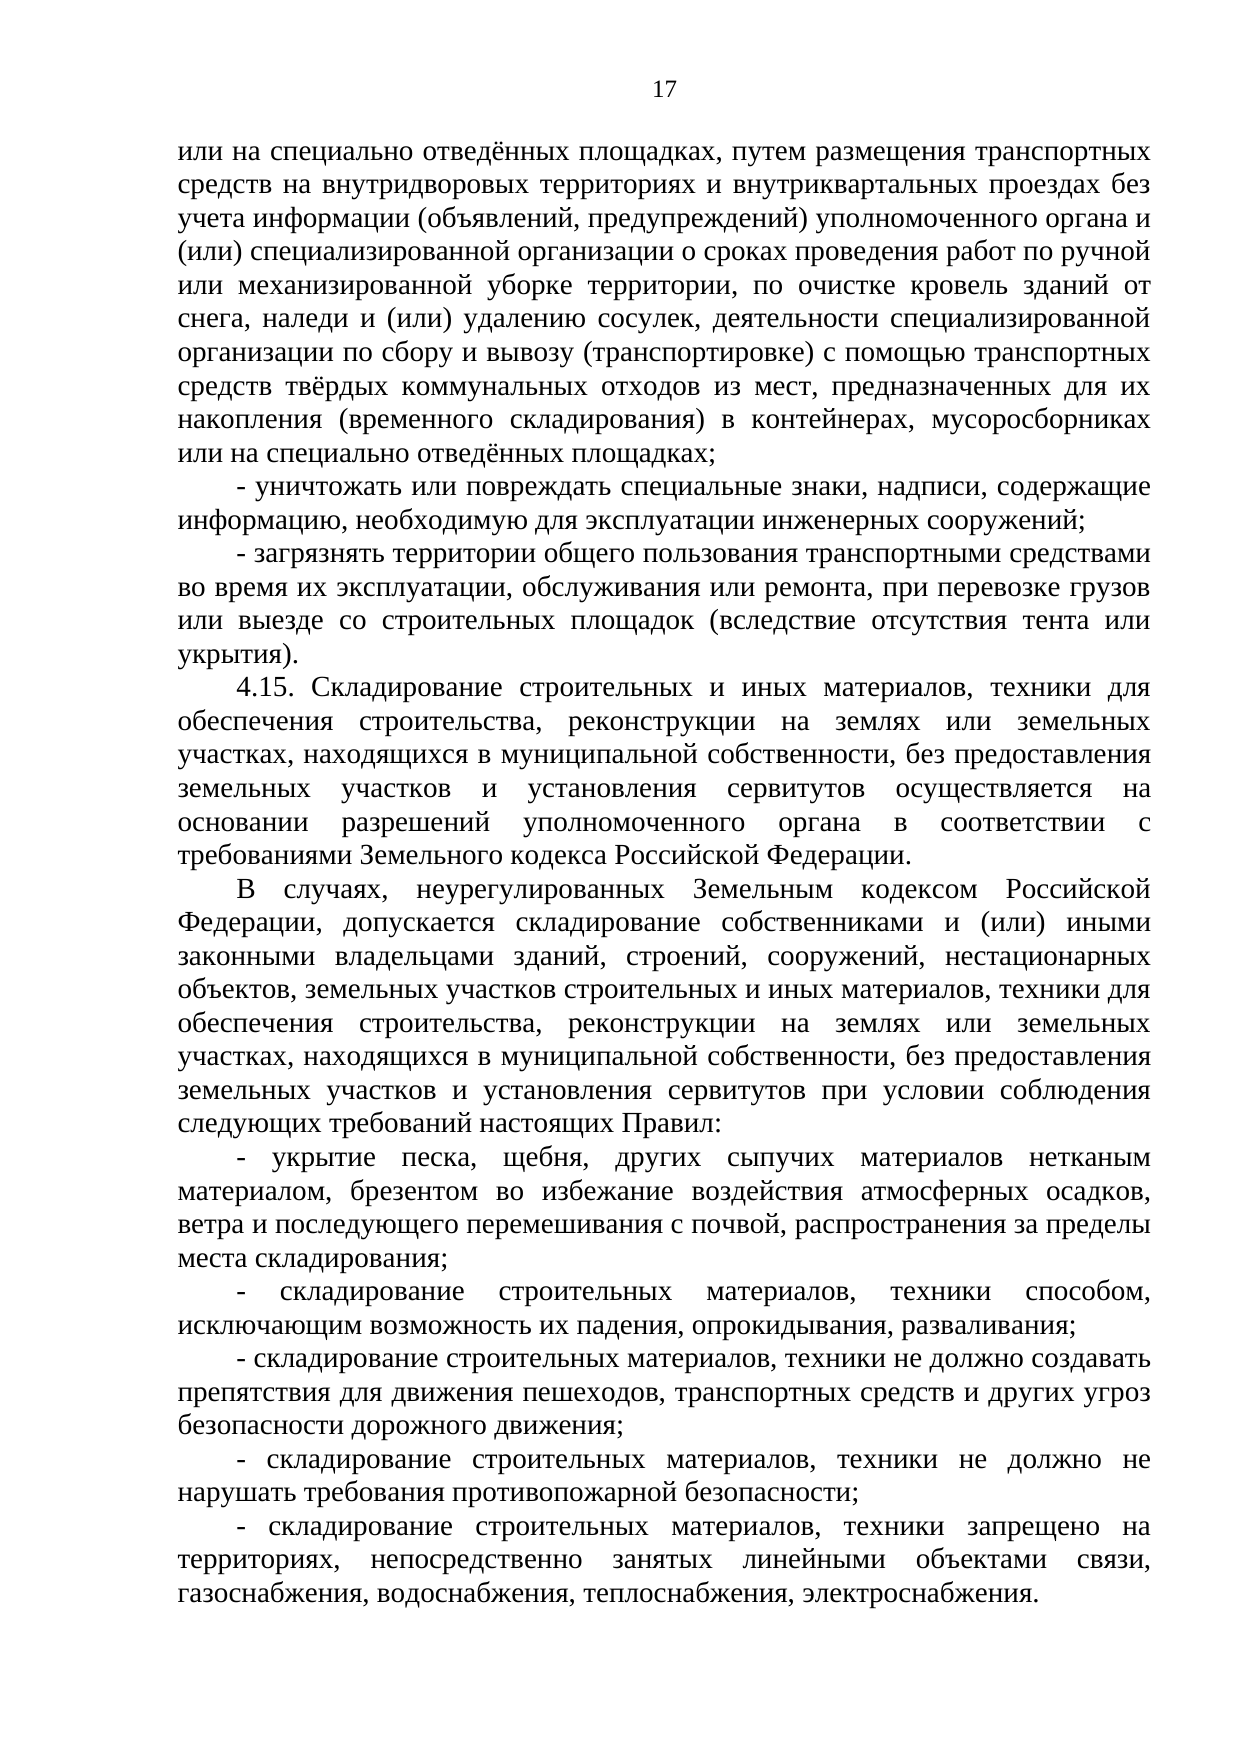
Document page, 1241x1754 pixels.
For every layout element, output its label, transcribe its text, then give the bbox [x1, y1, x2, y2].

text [177, 133, 1152, 468]
text - укрытие песка, щебня, других сыпучих материалов нетканым материалом, брезентом во избежание воздействия атмосферных осадков, ветра и последующего перемешивания с почвой, распространения за пределы места складирования; [177, 1139, 1152, 1273]
text 4.15. Складирование строительных и иных материалов, техники для обеспечения строительства, реконструкции на землях или земельных участках, находящихся в муниципальной собственности, без предоставления земельных участков и установления сервитутов осуществляется на основании разрешений уполномоченного органа в соответствии с требованиями Земельного кодекса Российской Федерации. [177, 669, 1152, 871]
text - уничтожать или повреждать специальные знаки, надписи, содержащие информацию, необходимую для эксплуатации инженерных сооружений; [177, 468, 1152, 535]
text - складирование строительных материалов, техники не должно создавать препятствия для движения пешеходов, транспортных средств и других угроз безопасности дорожного движения; [177, 1340, 1152, 1441]
text - складирование строительных материалов, техники запрещено на территориях, непосредственно занятых линейными объектами связи, газоснабжения, водоснабжения, теплоснабжения, электроснабжения. [177, 1508, 1152, 1609]
text - складирование строительных материалов, техники не должно не нарушать требования противопожарной безопасности; [177, 1441, 1152, 1508]
text - складирование строительных материалов, техники способом, исключающим возможность их падения, опрокидывания, разваливания; [177, 1273, 1152, 1340]
text В случаях, неурегулированных Земельным кодексом Российской Федерации, допускается складирование собственниками и (или) иными законными владельцами зданий, строений, сооружений, нестационарных объектов, земельных участков строительных и иных материалов, техники для обеспечения строительства, реконструкции на землях или земельных участках, находящихся в муниципальной собственности, без предоставления земельных участков и установления сервитутов при условии соблюдения следующих требований настоящих Правил: [177, 871, 1152, 1139]
text - загрязнять территории общего пользования транспортными средствами во время их эксплуатации, обслуживания или ремонта, при перевозке грузов или выезде со строительных площадок (вследствие отсутствия тента или укрытия). [177, 535, 1152, 669]
